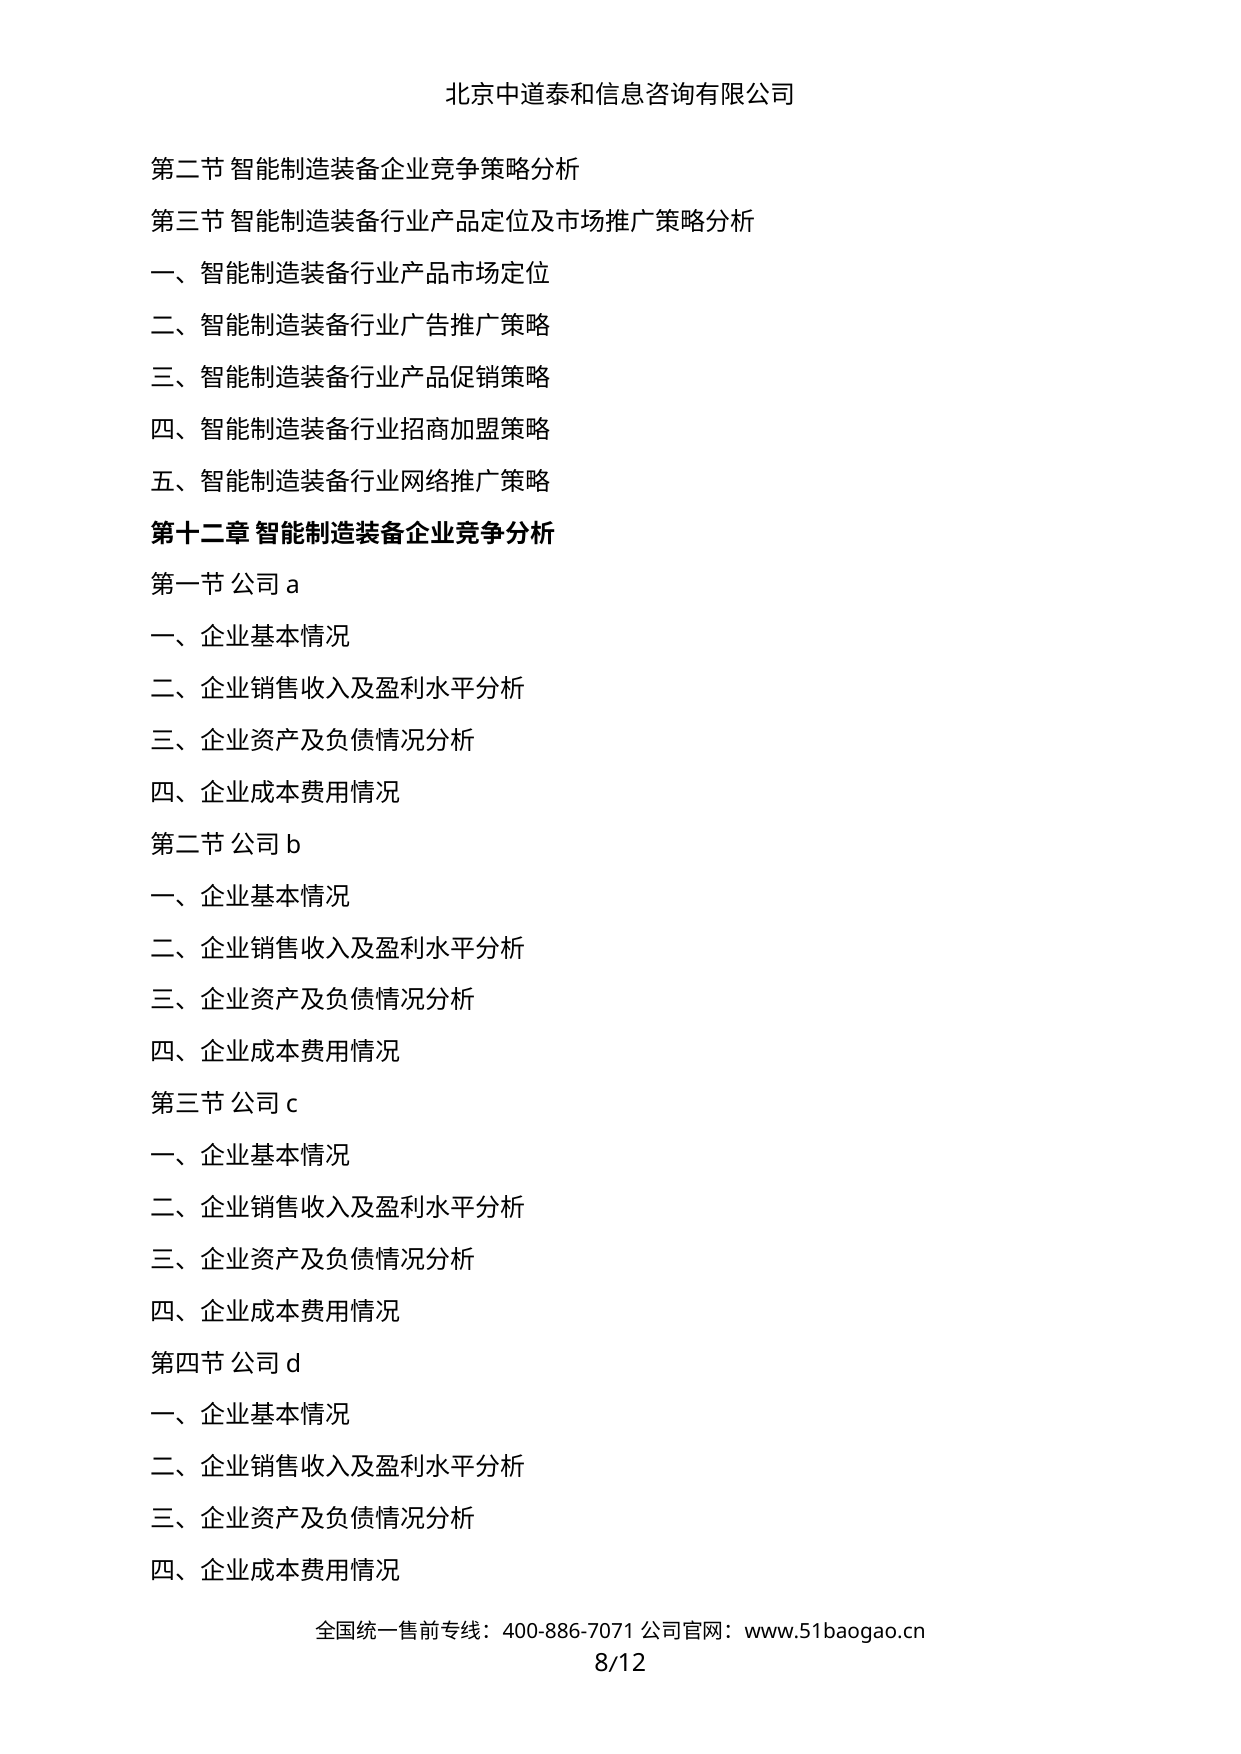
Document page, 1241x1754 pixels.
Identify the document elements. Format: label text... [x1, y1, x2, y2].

text 三、企业资产及负债情况分析 [150, 721, 1090, 757]
text 二、企业销售收入及盈利水平分析 [150, 928, 1090, 964]
text 第四节 公司d [150, 1343, 1090, 1379]
text 一、企业基本情况 [150, 1136, 1090, 1172]
text 第十二章 智能制造装备企业竞争分析 [150, 513, 1090, 549]
text 四、企业成本费用情况 [150, 1291, 1090, 1327]
text 三、企业资产及负债情况分析 [150, 980, 1090, 1016]
text 第三节 公司c [150, 1084, 1090, 1120]
text 一、企业基本情况 [150, 876, 1090, 912]
text 三、企业资产及负债情况分析 [150, 1239, 1090, 1276]
text 第二节 智能制造装备企业竞争策略分析 [150, 150, 1090, 186]
text 一、企业基本情况 [150, 1395, 1090, 1431]
text 二、企业销售收入及盈利水平分析 [150, 669, 1090, 705]
text 一、企业基本情况 [150, 617, 1090, 653]
text 三、智能制造装备行业产品促销策略 [150, 357, 1090, 394]
text 四、智能制造装备行业招商加盟策略 [150, 409, 1090, 446]
text 四、企业成本费用情况 [150, 1551, 1090, 1587]
text 四、企业成本费用情况 [150, 772, 1090, 809]
text 二、智能制造装备行业广告推广策略 [150, 306, 1090, 342]
text 四、企业成本费用情况 [150, 1032, 1090, 1068]
text 五、智能制造装备行业网络推广策略 [150, 461, 1090, 497]
text 第三节 智能制造装备行业产品定位及市场推广策略分析 [150, 202, 1090, 238]
text 第一节 公司a [150, 565, 1090, 601]
text 一、智能制造装备行业产品市场定位 [150, 254, 1090, 290]
text 第二节 公司b [150, 824, 1090, 861]
text 二、企业销售收入及盈利水平分析 [150, 1187, 1090, 1224]
text 二、企业销售收入及盈利水平分析 [150, 1447, 1090, 1483]
text 三、企业资产及负债情况分析 [150, 1499, 1090, 1535]
